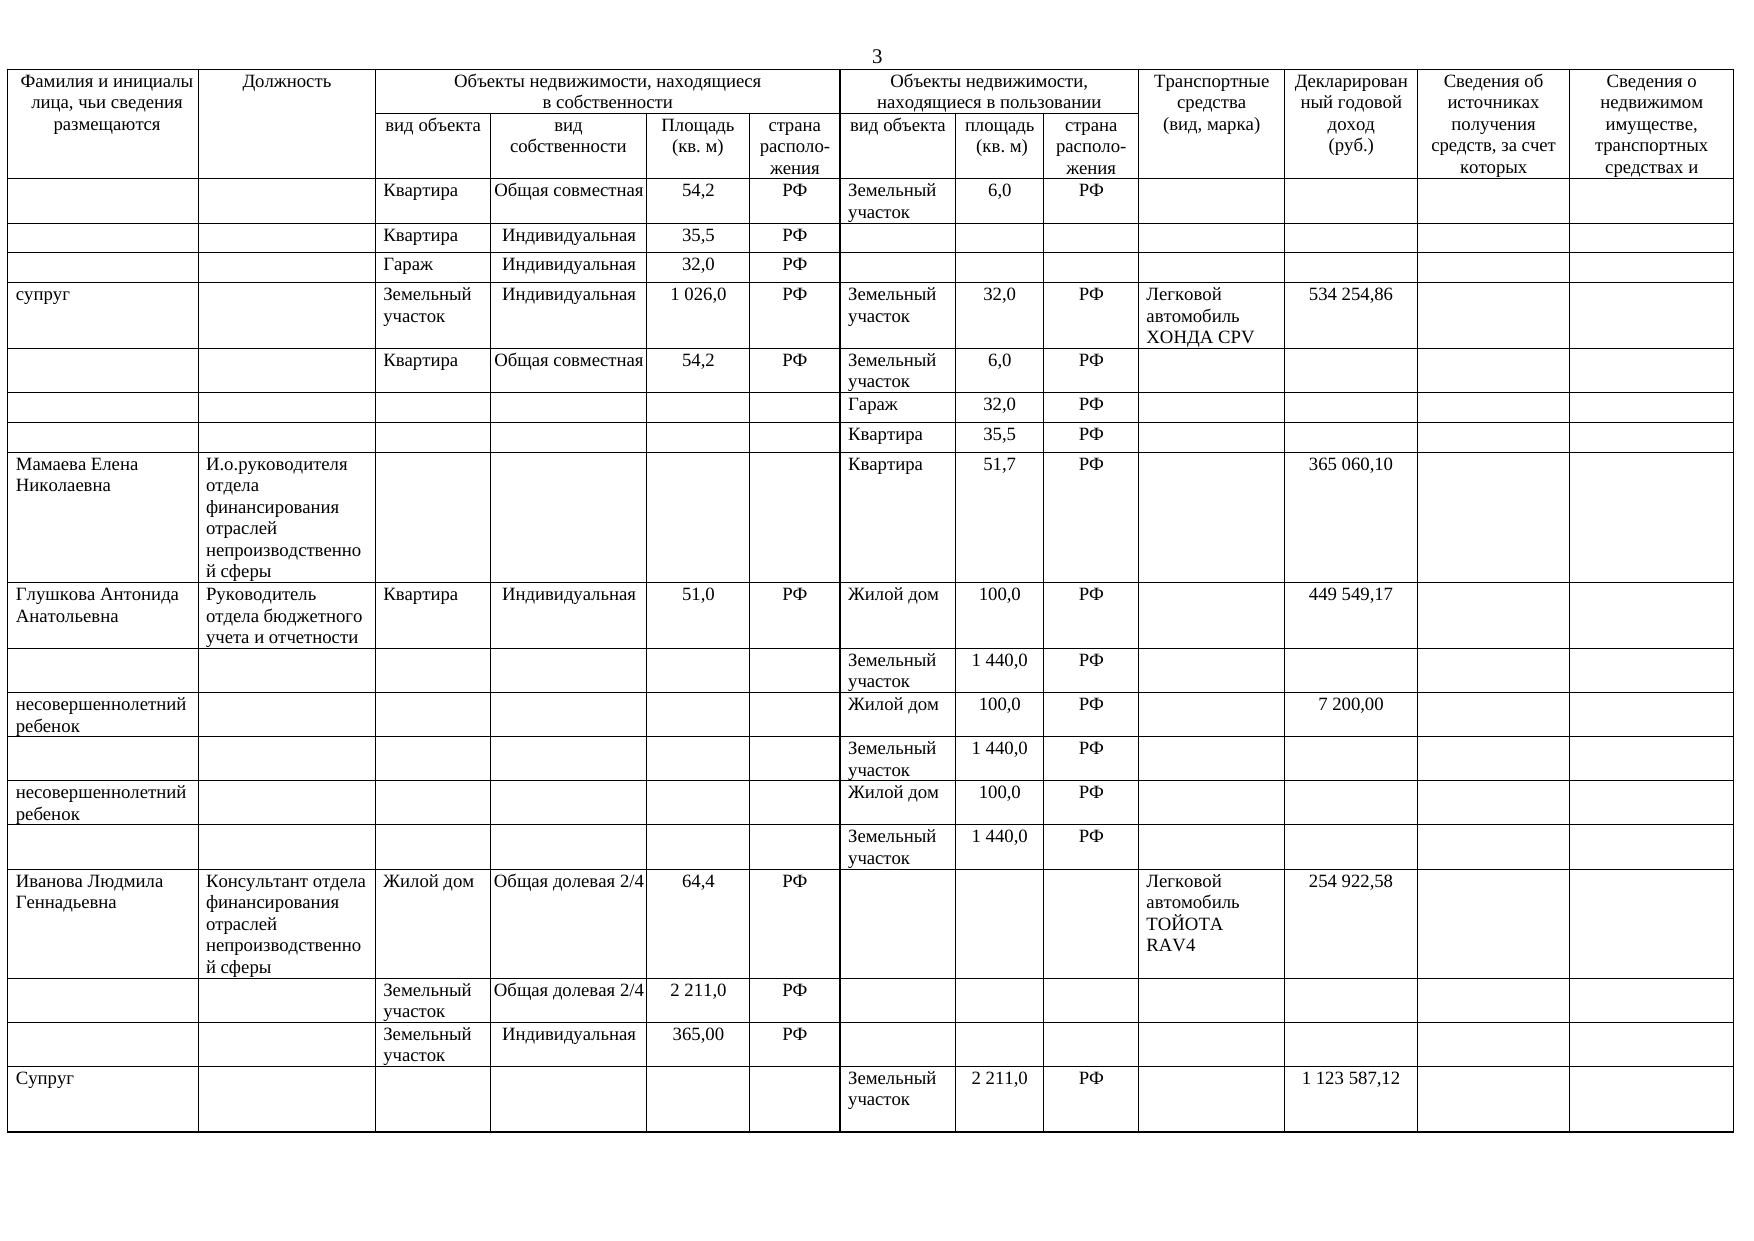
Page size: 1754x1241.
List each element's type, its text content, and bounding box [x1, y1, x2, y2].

table_cell [199, 393, 375, 422]
table_cell [1570, 737, 1733, 780]
table_cell [750, 825, 839, 868]
table_cell [8, 979, 198, 1022]
table_cell 254 922,58 [1285, 870, 1417, 977]
table_cell [1570, 693, 1733, 736]
table_cell [1044, 979, 1138, 1022]
table_cell 1 440,0 [956, 825, 1043, 868]
table_cell [1418, 349, 1569, 392]
table_cell [1418, 1067, 1569, 1131]
table_cell Жилой дом [376, 870, 490, 977]
table_cell [1044, 253, 1138, 282]
table_cell Земельный участок [376, 979, 490, 1022]
table_cell [491, 393, 646, 422]
table_cell 100,0 [956, 693, 1043, 736]
table_cell [199, 349, 375, 392]
table_cell вид объекта [841, 114, 955, 178]
table_cell [1418, 693, 1569, 736]
table_cell [1418, 737, 1569, 780]
table_cell [1044, 1023, 1138, 1066]
table_cell [1139, 979, 1284, 1022]
table_cell [1570, 393, 1733, 422]
table_cell 54,2 [647, 349, 749, 392]
table_cell РФ [1044, 453, 1138, 582]
table_cell [376, 693, 490, 736]
table_cell [1418, 1023, 1569, 1066]
table_header Объекты недвижимости, находящиеся в пользовании [841, 70, 1138, 113]
table_cell [750, 453, 839, 582]
table_cell РФ [1044, 423, 1138, 452]
table_cell несовершеннолетний ребенок [8, 693, 198, 736]
table_cell [956, 979, 1043, 1022]
table_cell [1139, 583, 1284, 648]
table_cell [1285, 253, 1417, 282]
table_cell 365,00 [647, 1023, 749, 1066]
table_cell Квартира [376, 583, 490, 648]
table_cell [1570, 649, 1733, 692]
table_cell РФ [750, 870, 839, 977]
table_cell [1285, 393, 1417, 422]
table_cell 2 211,0 [647, 979, 749, 1022]
table_cell [8, 393, 198, 422]
table_cell [199, 693, 375, 736]
table_cell [199, 825, 375, 868]
table_cell [750, 693, 839, 736]
table_cell [1139, 737, 1284, 780]
table_cell [750, 393, 839, 422]
table_cell [1139, 349, 1284, 392]
table_cell РФ [1044, 1067, 1138, 1131]
table_cell [1418, 393, 1569, 422]
table_cell [647, 423, 749, 452]
table_cell [199, 423, 375, 452]
table_cell Индивидуальная [491, 224, 646, 252]
table_cell [841, 870, 955, 977]
table_cell [1285, 781, 1417, 824]
table_cell РФ [750, 179, 839, 222]
table_cell площадь (кв. м) [956, 114, 1043, 178]
table_cell [1139, 453, 1284, 582]
table_cell [1139, 253, 1284, 282]
table_cell РФ [1044, 393, 1138, 422]
table_cell [1139, 224, 1284, 252]
table_cell несовершеннолетний ребенок [8, 781, 198, 824]
table_cell Земельный участок [841, 737, 955, 780]
table_cell [1139, 781, 1284, 824]
table_cell Квартира [841, 423, 955, 452]
table_cell [376, 649, 490, 692]
table_cell [376, 781, 490, 824]
table_cell Земельный участок [841, 349, 955, 392]
table_cell Жилой дом [841, 693, 955, 736]
table_cell [491, 453, 646, 582]
table_cell [1418, 453, 1569, 582]
table_cell [1285, 349, 1417, 392]
table_cell [1570, 349, 1733, 392]
table_cell страна располо-жения [750, 114, 839, 178]
table_cell [1139, 649, 1284, 692]
table_cell [199, 179, 375, 222]
table_cell 534 254,86 [1285, 283, 1417, 348]
table_cell РФ [1044, 583, 1138, 648]
table_cell [1418, 253, 1569, 282]
table_cell [491, 693, 646, 736]
table_cell Индивидуальная [491, 283, 646, 348]
table_cell Земельный участок [841, 825, 955, 868]
table_cell Земельный участок [376, 1023, 490, 1066]
table_cell [1285, 737, 1417, 780]
table_cell РФ [1044, 693, 1138, 736]
table_cell [750, 781, 839, 824]
table_cell РФ [1044, 179, 1138, 222]
table_cell 1 123 587,12 [1285, 1067, 1417, 1131]
table_cell Супруг [8, 1067, 198, 1131]
table_cell 1 440,0 [956, 649, 1043, 692]
table_cell 51,0 [647, 583, 749, 648]
table_cell [956, 253, 1043, 282]
table_cell [8, 349, 198, 392]
table_cell Земельный участок [841, 649, 955, 692]
table_cell 449 549,17 [1285, 583, 1417, 648]
table_cell Консультант отдела финансирования отраслей непроизводственной сферы [199, 870, 375, 977]
table_cell [1418, 179, 1569, 222]
table_cell [841, 224, 955, 252]
table_cell [199, 649, 375, 692]
table_cell 51,7 [956, 453, 1043, 582]
table_cell Квартира [376, 224, 490, 252]
table_cell Квартира [841, 453, 955, 582]
table_cell [1418, 224, 1569, 252]
table_header Сведения о недвижимом имуществе, транспортных средствах и ценных бумагах, отчужденных в течение отчетного периода в результате безвозмездной сделки [1570, 70, 1733, 178]
table_cell страна располо-жения [1044, 114, 1138, 178]
table_cell [376, 453, 490, 582]
table_cell Земельный участок [841, 283, 955, 348]
table_cell Общая долевая 2/4 [491, 870, 646, 977]
table_cell Квартира [376, 179, 490, 222]
table_cell [8, 1023, 198, 1066]
table_cell [1418, 649, 1569, 692]
table_cell [1570, 870, 1733, 977]
table_cell [1139, 423, 1284, 452]
table_cell Гараж [376, 253, 490, 282]
table_cell [8, 224, 198, 252]
table_cell [1570, 1023, 1733, 1066]
table_cell РФ [750, 349, 839, 392]
table_cell Глушкова Антонида Анатольевна [8, 583, 198, 648]
table_cell [376, 1067, 490, 1131]
table_cell [1139, 179, 1284, 222]
table_cell РФ [1044, 825, 1138, 868]
table_cell [199, 781, 375, 824]
table_cell РФ [1044, 781, 1138, 824]
table_cell Земельный участок [376, 283, 490, 348]
table_cell Индивидуальная [491, 583, 646, 648]
table_cell [1139, 1023, 1284, 1066]
table_cell [647, 649, 749, 692]
table_cell [647, 453, 749, 582]
table_cell [1570, 253, 1733, 282]
table_cell [1285, 179, 1417, 222]
table_cell [8, 179, 198, 222]
table_cell 100,0 [956, 781, 1043, 824]
table_cell 64,4 [647, 870, 749, 977]
table_cell [199, 283, 375, 348]
table_cell [750, 1067, 839, 1131]
table_cell 6,0 [956, 179, 1043, 222]
table_cell [199, 253, 375, 282]
table_cell [647, 737, 749, 780]
table_cell 7 200,00 [1285, 693, 1417, 736]
table_cell [8, 737, 198, 780]
table_cell [491, 423, 646, 452]
table_cell [647, 393, 749, 422]
table_cell [199, 979, 375, 1022]
table_cell [1418, 283, 1569, 348]
table_cell [376, 737, 490, 780]
table_header Фамилия и инициалы лица, чьи сведения размещаются [8, 70, 198, 178]
table_cell [1570, 583, 1733, 648]
table_cell [647, 1067, 749, 1131]
table_cell [1139, 393, 1284, 422]
table_cell [8, 423, 198, 452]
table_cell [1044, 224, 1138, 252]
table_cell Общая совместная [491, 349, 646, 392]
table_cell [1285, 979, 1417, 1022]
table_cell Индивидуальная [491, 253, 646, 282]
table_cell Земельный участок [841, 1067, 955, 1131]
table_cell [1570, 453, 1733, 582]
table_cell вид собственности [491, 114, 646, 178]
table_cell 32,0 [647, 253, 749, 282]
table_header Должность [199, 70, 375, 178]
table_cell Жилой дом [841, 583, 955, 648]
table_cell [376, 825, 490, 868]
table_cell [647, 825, 749, 868]
table_cell РФ [750, 979, 839, 1022]
table_cell Легковой автомобиль ТОЙОТА RAV4 [1139, 870, 1284, 977]
table_cell 365 060,10 [1285, 453, 1417, 582]
table_cell 32,0 [956, 393, 1043, 422]
table_cell вид объекта [376, 114, 490, 178]
table_cell 100,0 [956, 583, 1043, 648]
table_cell [1570, 979, 1733, 1022]
table_cell Площадь (кв. м) [647, 114, 749, 178]
table_cell РФ [750, 583, 839, 648]
table_cell [491, 781, 646, 824]
table_cell [1139, 1067, 1284, 1131]
table_cell [199, 1023, 375, 1066]
table_cell 2 211,0 [956, 1067, 1043, 1131]
table_cell 6,0 [956, 349, 1043, 392]
table_cell [647, 693, 749, 736]
table_cell 35,5 [956, 423, 1043, 452]
table_cell [841, 979, 955, 1022]
table_cell супруг [8, 283, 198, 348]
table_cell [1418, 423, 1569, 452]
table_cell [1570, 224, 1733, 252]
table_cell Земельный участок [841, 179, 955, 222]
table_cell [1285, 825, 1417, 868]
table_cell [647, 781, 749, 824]
table_cell [1570, 825, 1733, 868]
table_cell Индивидуальная [491, 1023, 646, 1066]
table_cell РФ [1044, 649, 1138, 692]
table_cell Квартира [376, 349, 490, 392]
table_cell [1418, 979, 1569, 1022]
table_cell [1139, 825, 1284, 868]
table_header Декларированный годовой доход (руб.) [1285, 70, 1417, 178]
table_cell [1285, 1023, 1417, 1066]
table_cell И.о.руководителя отдела финансирования отраслей непроизводственной сферы [199, 453, 375, 582]
table_cell [491, 1067, 646, 1131]
table_cell [1044, 870, 1138, 977]
table_cell [1285, 423, 1417, 452]
table_cell [376, 393, 490, 422]
table_cell Легковой автомобиль ХОНДА CPV [1139, 283, 1284, 348]
table_cell РФ [1044, 283, 1138, 348]
table_header Транспортные средства (вид, марка) [1139, 70, 1284, 178]
table_header Объекты недвижимости, находящиеся в собственности [376, 70, 839, 113]
table_cell Иванова Людмила Геннадьевна [8, 870, 198, 977]
table_cell [1418, 870, 1569, 977]
table_cell [491, 825, 646, 868]
table_cell [199, 224, 375, 252]
table_cell [491, 737, 646, 780]
table_cell 54,2 [647, 179, 749, 222]
table_cell РФ [1044, 349, 1138, 392]
table_cell [1285, 649, 1417, 692]
table_header Сведения об источниках получения средств, за счет которых совершена сделка (вид приобретенного имущества, источники) [1418, 70, 1569, 178]
table_cell Руководитель отдела бюджетного учета и отчетности [199, 583, 375, 648]
table_cell РФ [1044, 737, 1138, 780]
table_cell [8, 649, 198, 692]
table_cell Мамаева Елена Николаевна [8, 453, 198, 582]
table_cell Гараж [841, 393, 955, 422]
table_cell [956, 870, 1043, 977]
table_cell [376, 423, 490, 452]
table_cell 1 026,0 [647, 283, 749, 348]
table_cell [1418, 583, 1569, 648]
table_cell Общая совместная [491, 179, 646, 222]
table_cell 32,0 [956, 283, 1043, 348]
table_cell РФ [750, 283, 839, 348]
table_cell [1418, 825, 1569, 868]
table_cell [1570, 179, 1733, 222]
table_cell [1139, 693, 1284, 736]
table_cell [1285, 224, 1417, 252]
table_cell [956, 1023, 1043, 1066]
table_cell РФ [750, 1023, 839, 1066]
table_cell [956, 224, 1043, 252]
table_cell [1570, 781, 1733, 824]
table_cell [491, 649, 646, 692]
table_cell [841, 1023, 955, 1066]
table_cell 35,5 [647, 224, 749, 252]
table_cell [8, 825, 198, 868]
table_cell [750, 649, 839, 692]
table_cell [199, 1067, 375, 1131]
table_cell РФ [750, 253, 839, 282]
table_cell Общая долевая 2/4 [491, 979, 646, 1022]
table_cell [750, 423, 839, 452]
table_cell [841, 253, 955, 282]
table_cell РФ [750, 224, 839, 252]
table_cell [1418, 781, 1569, 824]
table_cell [750, 737, 839, 780]
table_cell [8, 253, 198, 282]
table_cell [1570, 423, 1733, 452]
table_cell Жилой дом [841, 781, 955, 824]
table_cell [199, 737, 375, 780]
table_cell [1570, 283, 1733, 348]
table_cell [1570, 1067, 1733, 1131]
table_cell 1 440,0 [956, 737, 1043, 780]
